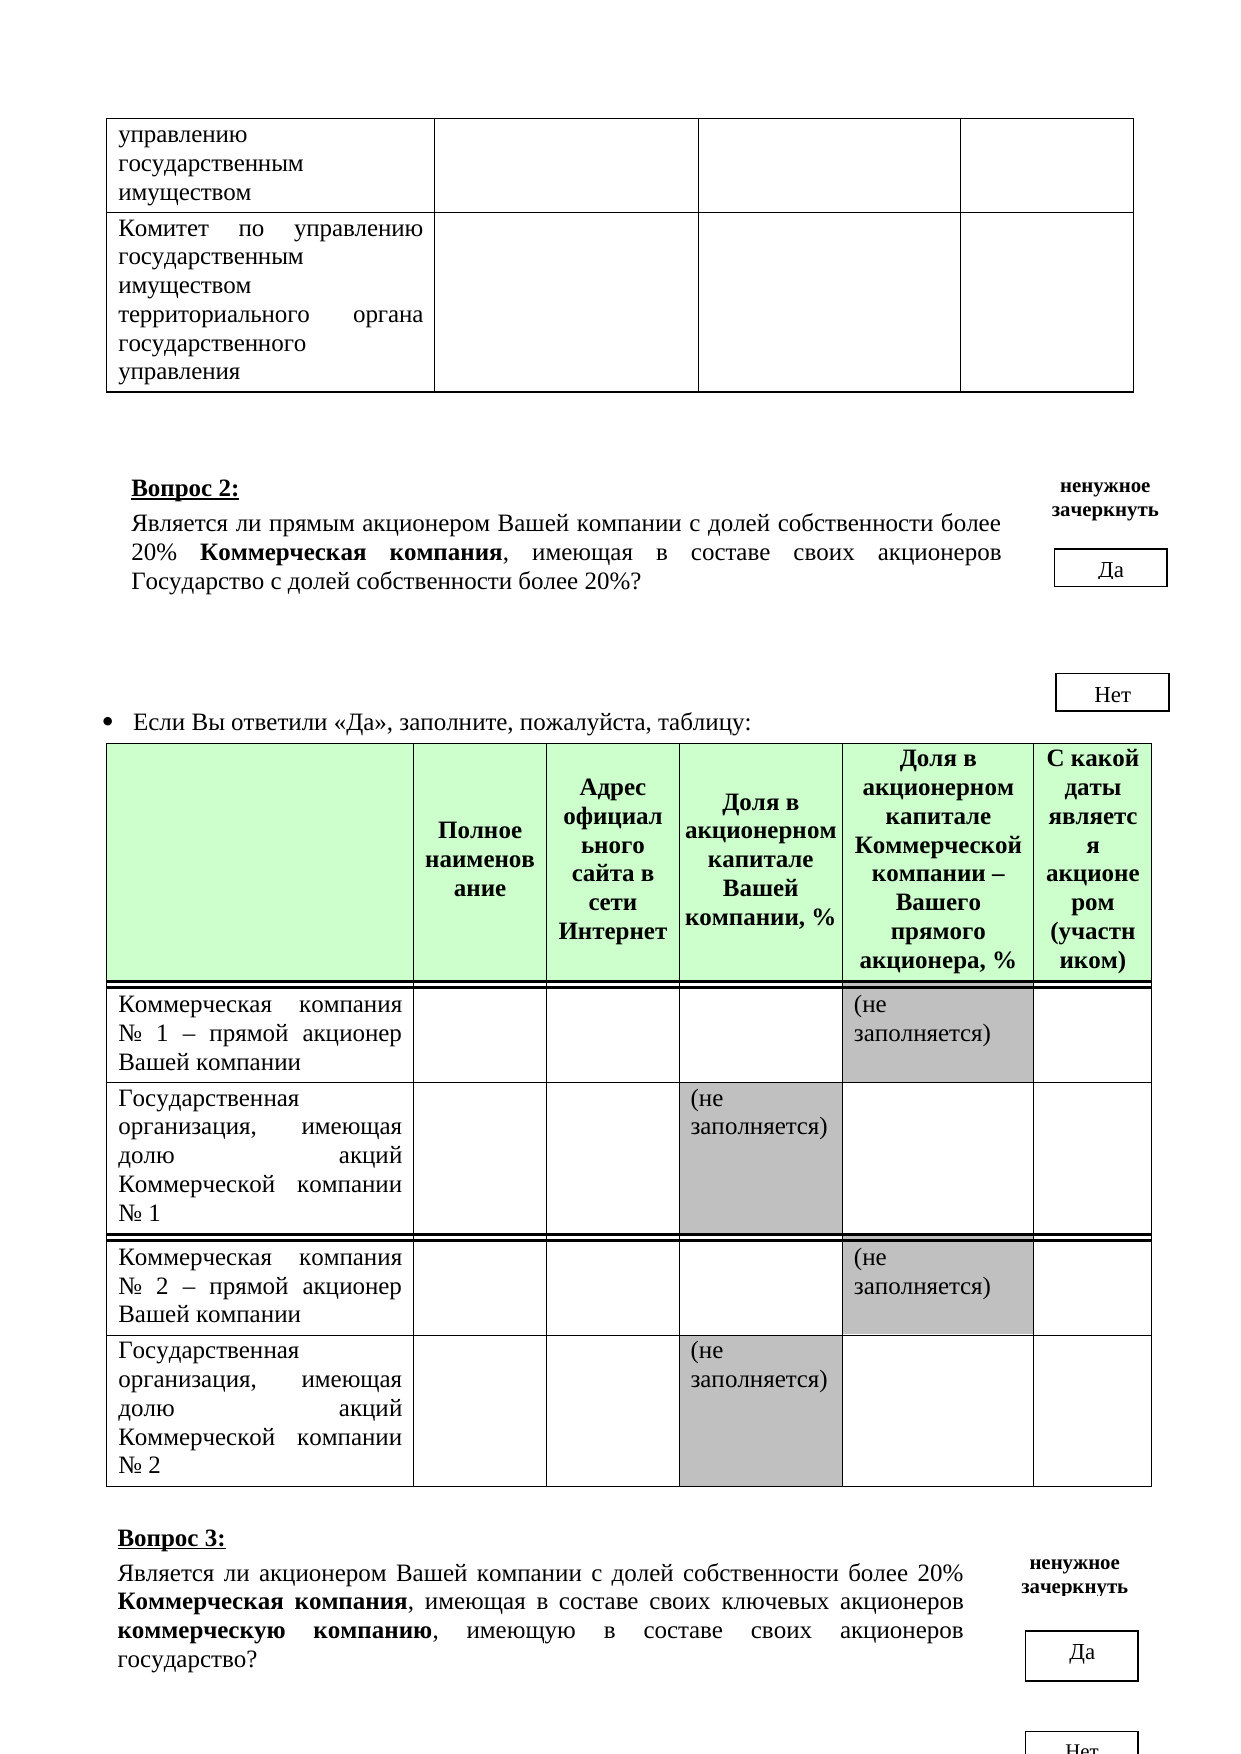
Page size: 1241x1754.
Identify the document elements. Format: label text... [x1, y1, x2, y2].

table_cell [680, 1242, 842, 1334]
table_header Полное наименование [414, 744, 546, 980]
table_cell Коммерческая компания № 2 – прямой акционер Вашей компании [107, 1242, 413, 1334]
table_cell (не заполняется) [843, 1242, 1033, 1334]
table_cell [414, 1083, 546, 1233]
table_cell [435, 213, 698, 391]
table_cell [435, 119, 698, 212]
table_cell [843, 1083, 1033, 1233]
list Если Вы ответили «Да», заполните, пожалуйста, таблицу: [103, 707, 1122, 736]
table_cell [414, 989, 546, 1082]
table_cell Государственная организация, имеющая долю акций Коммерческой компании № 2 [107, 1336, 413, 1486]
table_header С какой даты является акционером (участником) [1034, 744, 1151, 980]
table_header [107, 744, 413, 980]
table_cell [547, 1083, 679, 1233]
table_cell [1034, 1083, 1151, 1233]
table_cell [1034, 1336, 1151, 1486]
table_cell (не заполняется) [680, 1083, 842, 1233]
table_header Адрес официального сайта в сети Интернет [547, 744, 679, 980]
table_cell [547, 1242, 679, 1334]
table_cell Коммерческая компания № 1 – прямой акционер Вашей компании [107, 989, 413, 1082]
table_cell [107, 119, 434, 212]
table_cell Государственная организация, имеющая долю акций Коммерческой компании № 1 [107, 1083, 413, 1233]
table_cell [547, 1336, 679, 1486]
table_cell [680, 989, 842, 1082]
table_cell [699, 119, 960, 212]
table_header Доля в акционерном капитале Вашей компании, % [680, 744, 842, 980]
table_cell (не заполняется) [843, 989, 1033, 1082]
table_cell [1034, 989, 1151, 1082]
table_header Доля в акционерном капитале Коммерческой компании – Вашего прямого акционера, % [843, 744, 1033, 980]
table_cell [699, 213, 960, 391]
table_cell [961, 119, 1133, 212]
table_cell Комитет по управлению государственным имуществом территориального органа государственного управления [107, 213, 434, 391]
table_cell [414, 1242, 546, 1334]
table_cell [1034, 1242, 1151, 1334]
table_cell [414, 1336, 546, 1486]
table_cell [961, 213, 1133, 391]
table_cell [547, 989, 679, 1082]
table_cell [843, 1336, 1033, 1486]
table_cell (не заполняется) [680, 1336, 842, 1486]
